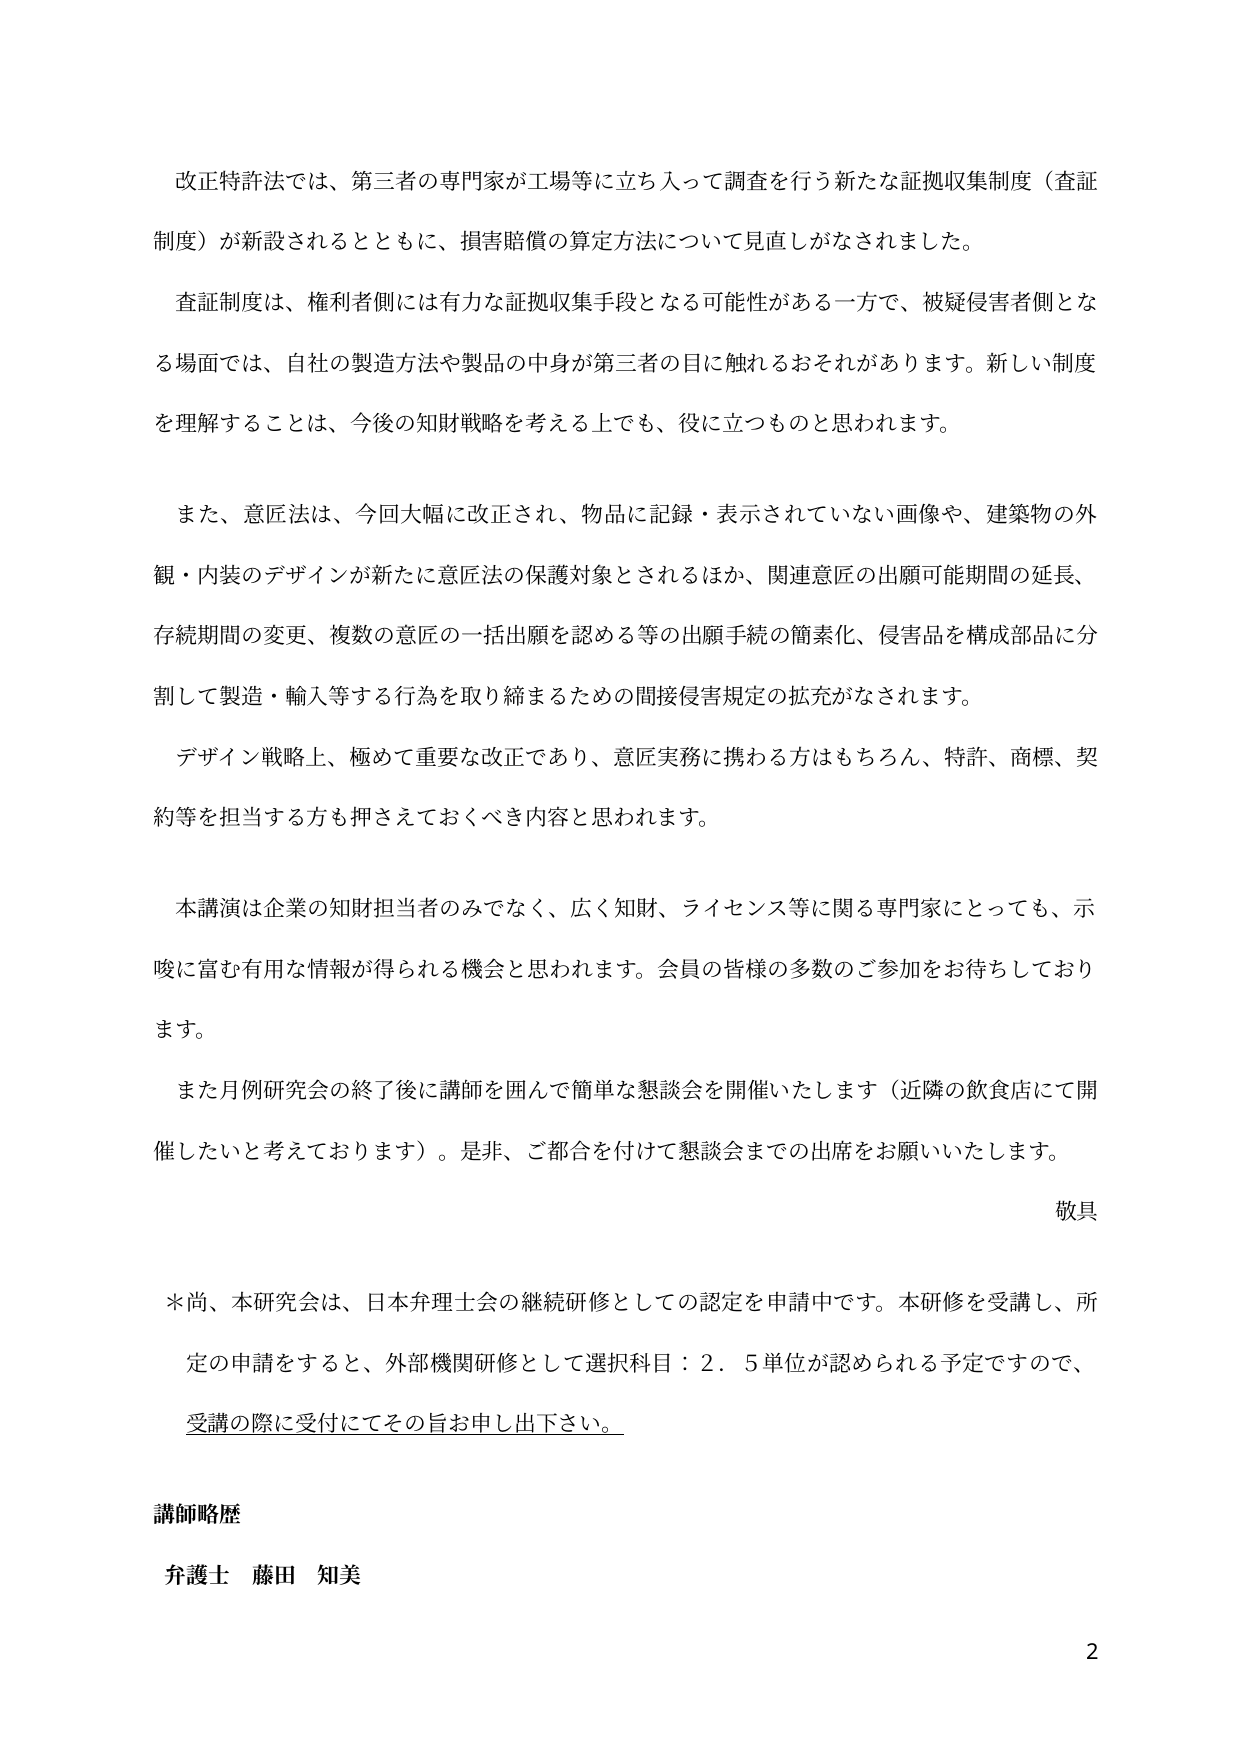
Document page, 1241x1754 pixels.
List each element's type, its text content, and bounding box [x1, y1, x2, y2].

text 査証制度は、権利者側には有力な証拠収集手段となる可能性がある一方で、被疑侵害者側となる場面では、自社の製造方法や製品の中身が第三者の目に触れるおそれがあります。新しい制度を理解することは、今後の知財戦略を考える上でも、役に立つものと思われます。 [153, 271, 1098, 452]
text また、意匠法は、今回大幅に改正され、物品に記録・表示されていない画像や、建築物の外観・内装のデザインが新たに意匠法の保護対象とされるほか、関連意匠の出願可能期間の延長、存続期間の変更、複数の意匠の一括出願を認める等の出願手続の簡素化、侵害品を構成部品に分割して製造・輸入等する行為を取り締まるための間接侵害規定の拡充がなされます。 [153, 483, 1098, 725]
text 改正特許法では、第三者の専門家が工場等に立ち入って調査を行う新たな証拠収集制度（査証制度）が新設されるとともに、損害賠償の算定方法について見直しがなされました。 [153, 149, 1098, 271]
text 弁護士 藤田 知美 [153, 1544, 1098, 1604]
text デザイン戦略上、極めて重要な改正であり、意匠実務に携わる方はもちろん、特許、商標、契約等を担当する方も押さえておくべき内容と思われます。 [153, 725, 1098, 846]
text また月例研究会の終了後に講師を囲んで簡単な懇談会を開催いたします（近隣の飲食店にて開催したいと考えております）。是非、ご都合を付けて懇談会までの出席をお願いいたします。 [153, 1059, 1098, 1180]
text 敬具 [153, 1180, 1098, 1241]
text 本講演は企業の知財担当者のみでなく、広く知財、ライセンス等に関る専門家にとっても、示唆に富む有用な情報が得られる機会と思われます。会員の皆様の多数のご参加をお待ちしております。 [153, 877, 1098, 1059]
text ＊尚、本研究会は、日本弁理士会の継続研修としての認定を申請中です。本研修を受講し、所定の申請をすると、外部機関研修として選択科目：２．５単位が認められる予定ですので、受講の際に受付にてその旨お申し出下さい。 [164, 1271, 1098, 1453]
text 講師略歴 [153, 1483, 1098, 1544]
